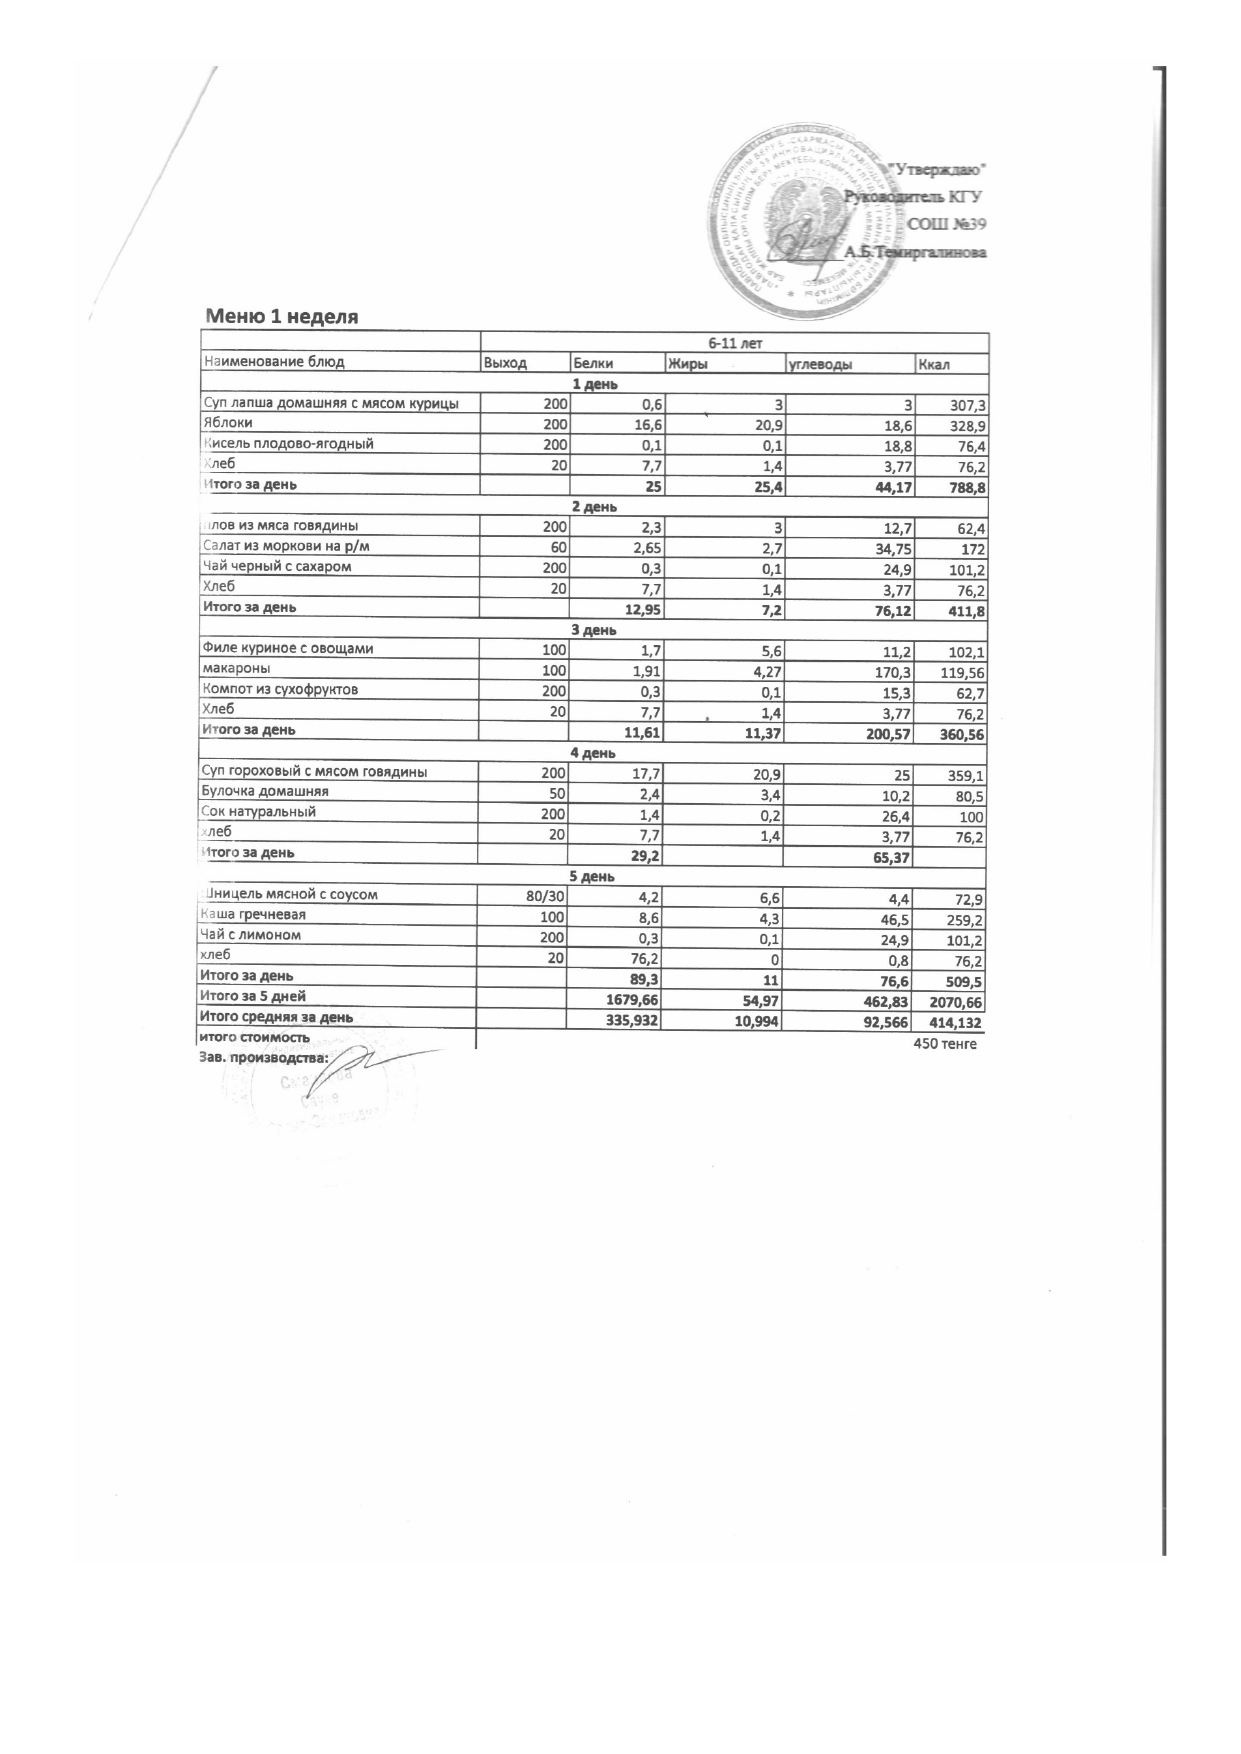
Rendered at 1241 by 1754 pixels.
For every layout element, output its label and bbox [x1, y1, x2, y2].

picture [73, 59, 1167, 1563]
